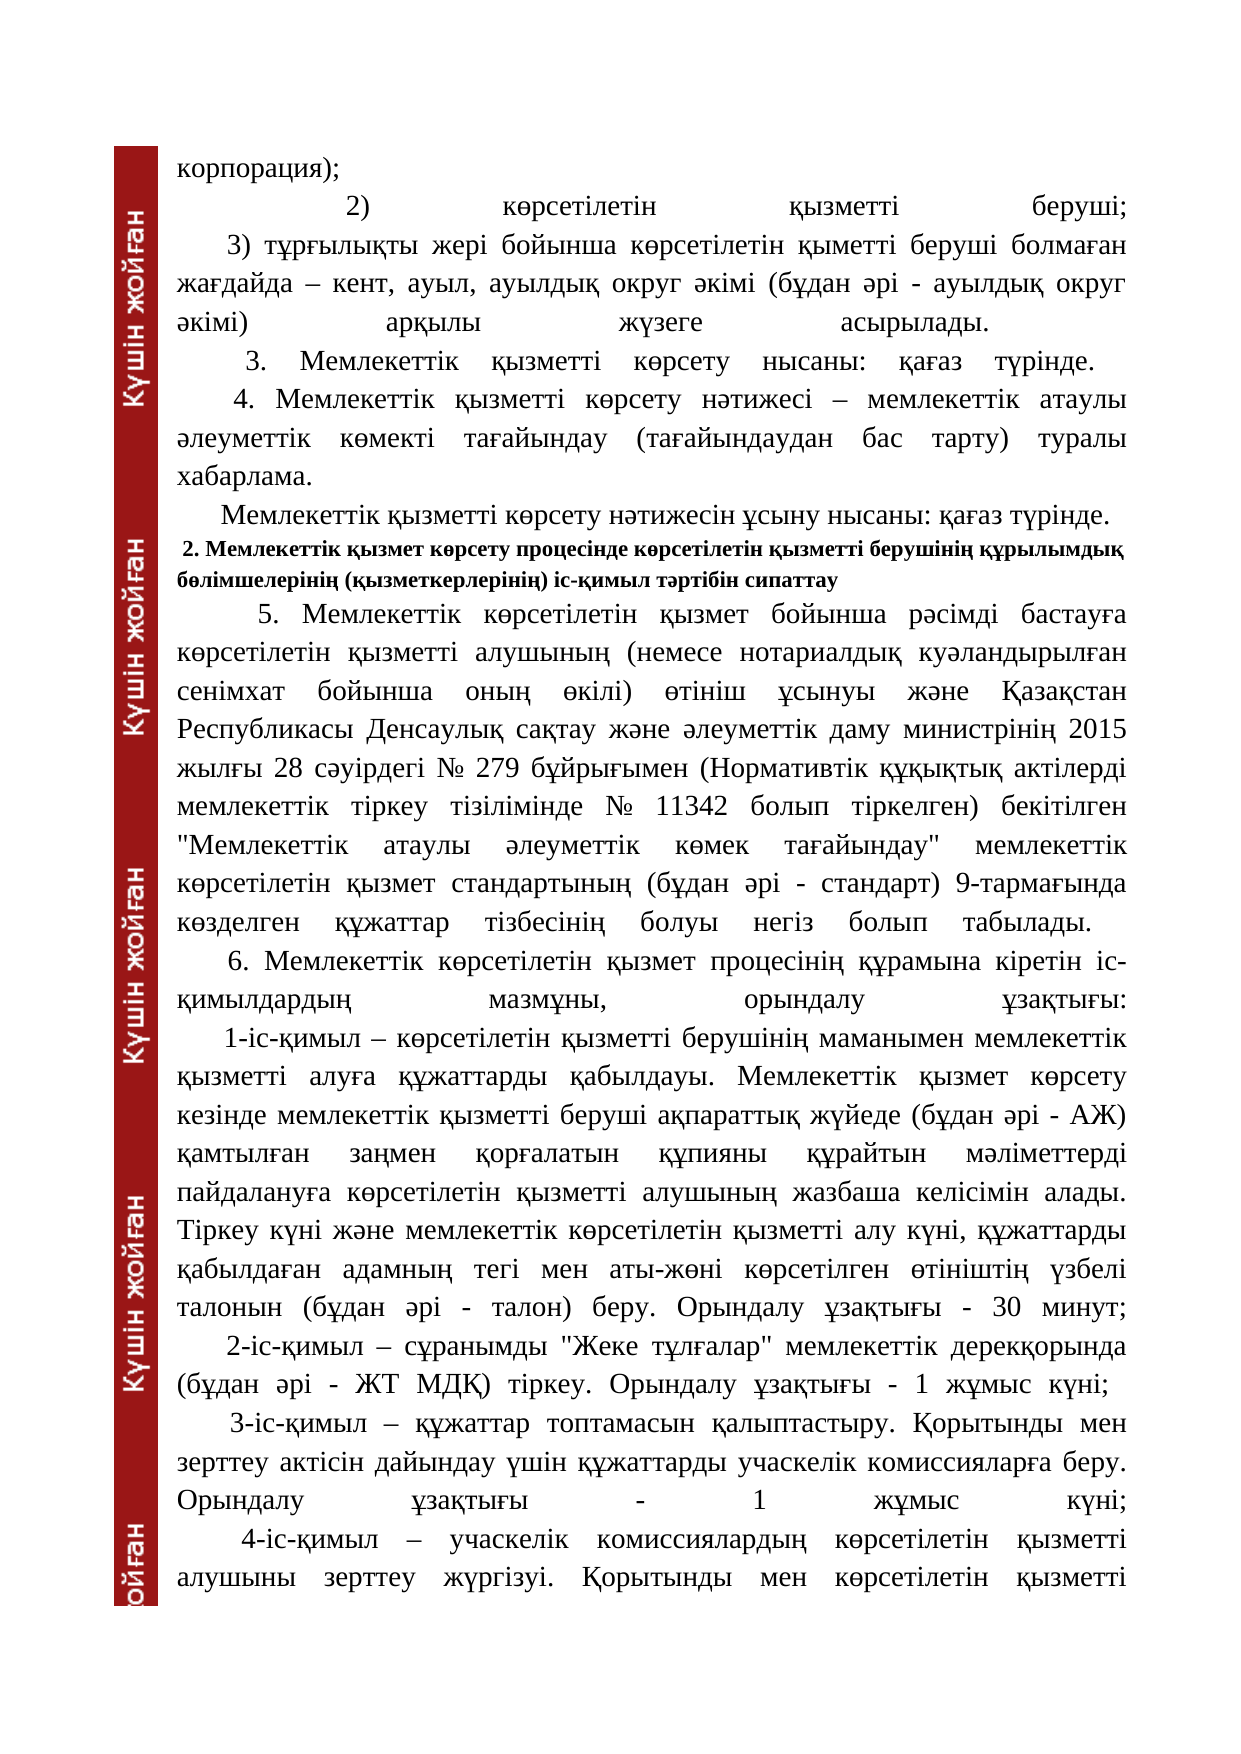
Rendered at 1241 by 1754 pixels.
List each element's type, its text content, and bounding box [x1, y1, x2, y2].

picture [114, 146, 158, 150]
picture [114, 530, 158, 535]
picture [114, 592, 158, 596]
text 2. Мемлекеттiк қызмет көрсету процесiнде көрсетiлетiн қызметтi берушiнiң құрылымдық бөлiмшелерiнiң (қызметкерлерiнiң) iс-қимыл тәртiбiн сипаттау [112, 535, 1128, 592]
picture [114, 1593, 158, 1606]
